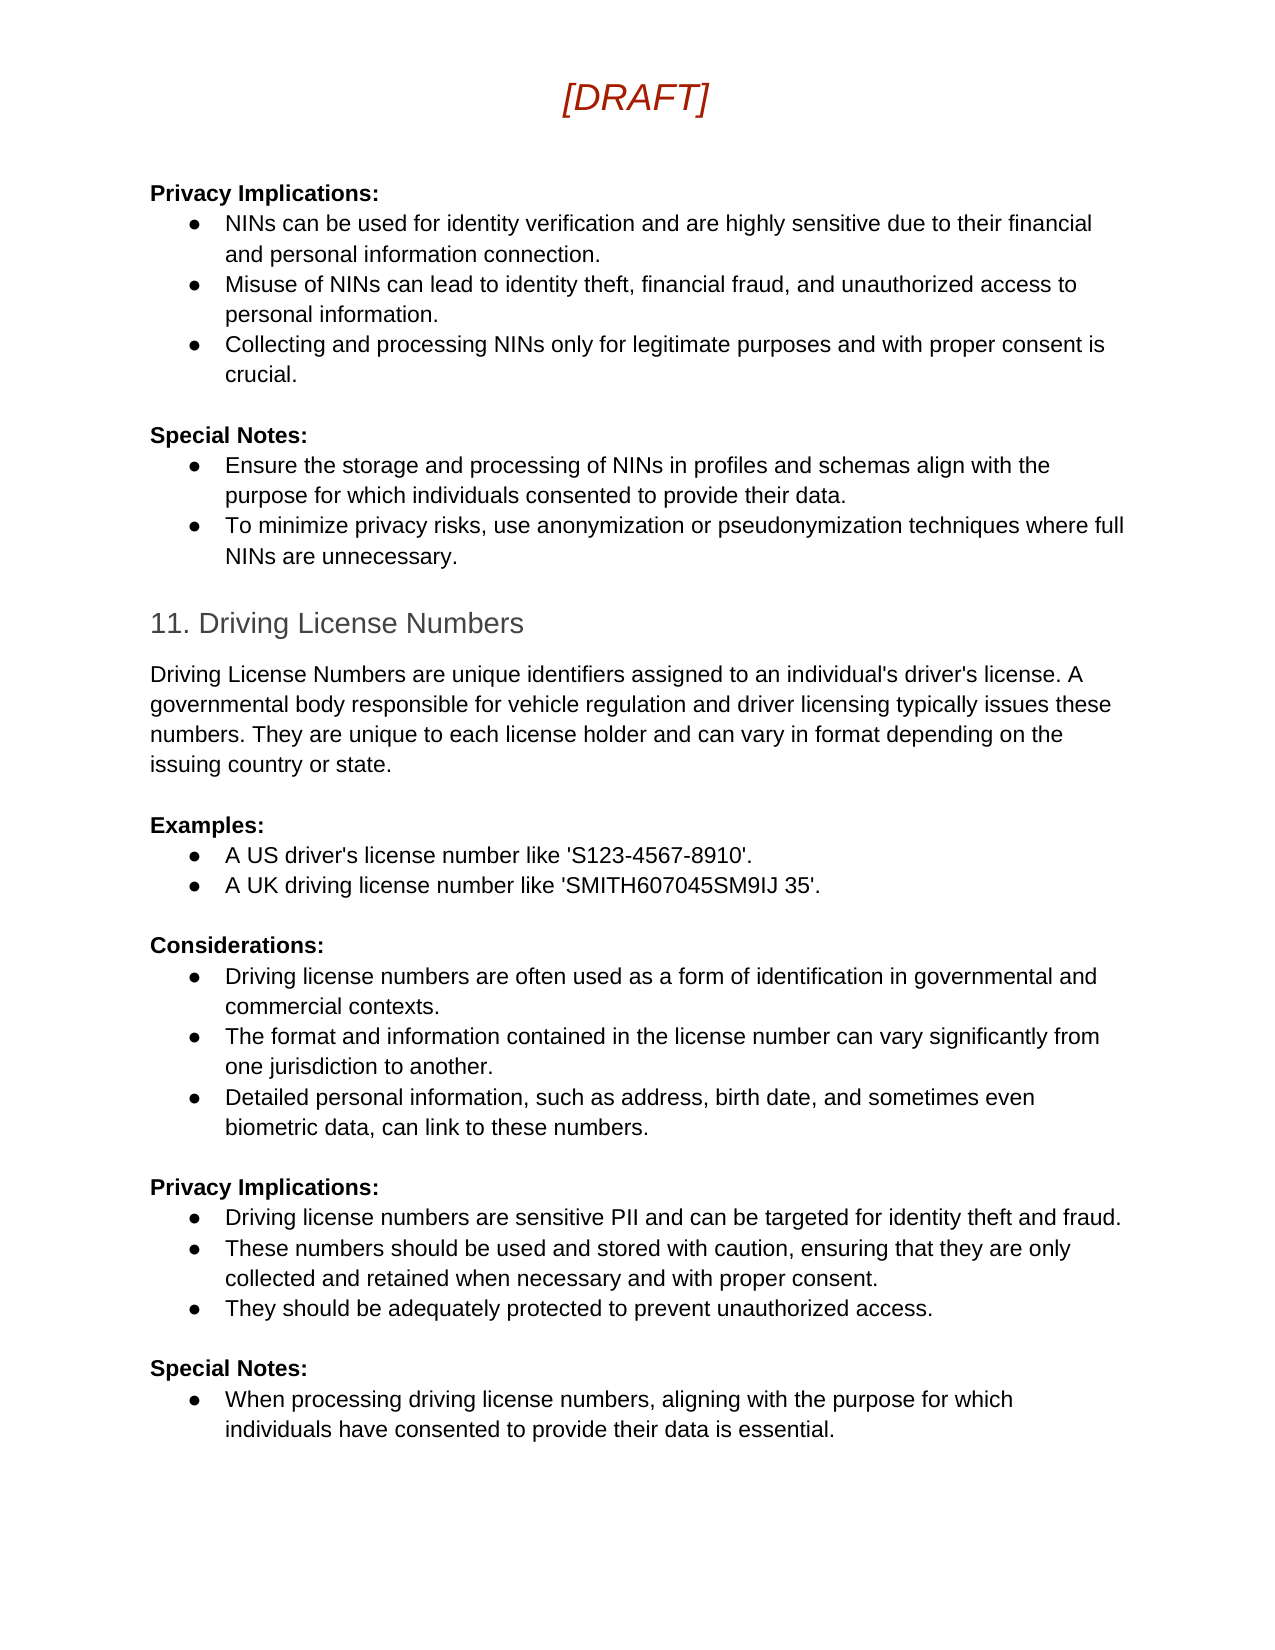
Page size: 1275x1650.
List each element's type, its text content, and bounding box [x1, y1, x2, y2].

list When processing driving license numbers, aligning with the purpose for which individuals have consented to provide their data is essential. [187, 1386, 1125, 1442]
text Special Notes: [150, 422, 1125, 448]
list Misuse of NINs can lead to identity theft, financial fraud, and unauthorized access to personal information. [187, 271, 1125, 327]
list A US driver's license number like 'S123-4567-8910'. [187, 842, 1125, 868]
list NINs can be used for identity verification and are highly sensitive due to their financial and personal information connection. [187, 210, 1125, 267]
text Driving License Numbers are unique identifiers assigned to an individual's driver's license. A governmental body responsible for vehicle regulation and driver licensing typically issues these numbers. They are unique to each license holder and can vary in format depending on the issuing country or state. [150, 661, 1125, 808]
list The format and information contained in the license number can vary significantly from one jurisdiction to another. [187, 1023, 1125, 1080]
list These numbers should be used and stored with caution, ensuring that they are only collected and retained when necessary and with proper consent. [187, 1234, 1125, 1291]
text Examples: [150, 812, 1125, 838]
text Privacy Implications: [150, 180, 1125, 207]
text Considerations: [150, 902, 1125, 959]
subtitle 11. Driving License Numbers [150, 606, 1125, 640]
list Collecting and processing NINs only for legitimate purposes and with proper consent is crucial. [187, 331, 1125, 388]
list Driving license numbers are sensitive PII and can be targeted for identity theft and fraud. [187, 1204, 1125, 1231]
text Privacy Implications: [150, 1144, 1125, 1201]
list They should be adequately protected to prevent unauthorized access. [187, 1295, 1125, 1321]
list Ensure the storage and processing of NINs in profiles and schemas align with the purpose for which individuals consented to provide their data. [187, 452, 1125, 509]
list A UK driving license number like 'SMITH607045SM9IJ 35'. [187, 872, 1125, 898]
list Driving license numbers are often used as a form of identification in governmental and commercial contexts. [187, 963, 1125, 1019]
text Special Notes: [150, 1325, 1125, 1382]
list To minimize privacy risks, use anonymization or pseudonymization techniques where full NINs are unnecessary. [187, 512, 1125, 569]
list Detailed personal information, such as address, birth date, and sometimes even biometric data, can link to these numbers. [187, 1083, 1125, 1140]
